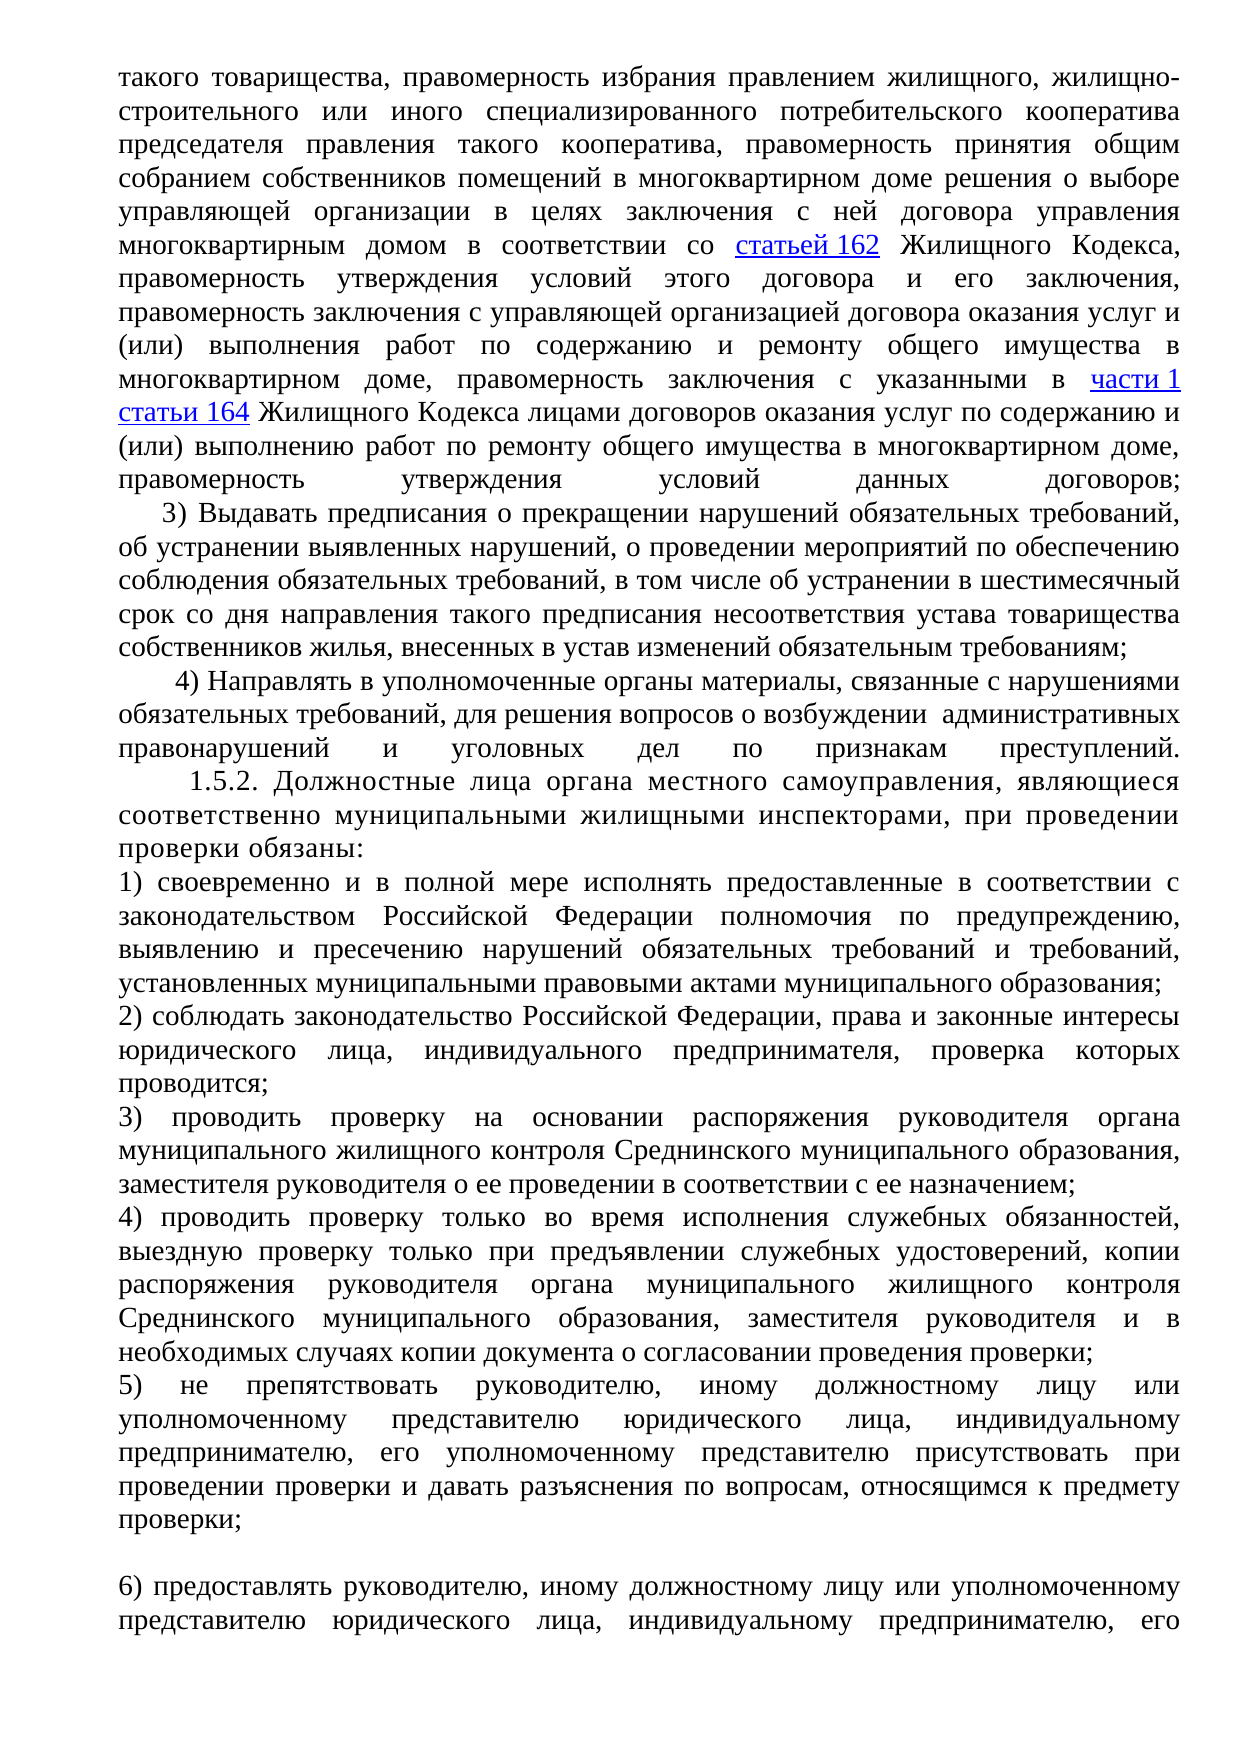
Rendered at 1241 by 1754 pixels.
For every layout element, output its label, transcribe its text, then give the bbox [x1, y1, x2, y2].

text 2) соблюдать законодательство Российской Федерации, права и законные интересы юридического лица, индивидуального предпринимателя, проверка которых проводится; [118, 998, 1181, 1099]
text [118, 1568, 1181, 1636]
text 1) своевременно и в полной мере исполнять предоставленные в соответствии с законодательством Российской Федерации полномочия по предупреждению, выявлению и пресечению нарушений обязательных требований и требований, установленных муниципальными правовыми актами муниципального образования; [118, 864, 1181, 998]
text 3) проводить проверку на основании распоряжения руководителя органа муниципального жилищного контроля Среднинского муниципального образования, заместителя руководителя о ее проведении в соответствии с ее назначением; [118, 1099, 1181, 1199]
text 4) проводить проверку только во время исполнения служебных обязанностей, выездную проверку только при предъявлении служебных удостоверений, копии распоряжения руководителя органа муниципального жилищного контроля Среднинского муниципального образования, заместителя руководителя и в необходимых случаях копии документа о согласовании проведения проверки; [118, 1199, 1181, 1367]
text 4) Направлять в уполномоченные органы материалы, связанные с нарушениями обязательных требований, для решения вопросов о возбуждении административных правонарушений и уголовных дел по признакам преступлений. 1.5.2. Должностные лица органа местного самоуправления, являющиеся соответственно муниципальными жилищными инспекторами, при проведении проверки обязаны: [118, 663, 1181, 864]
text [118, 59, 1181, 663]
text 5) не препятствовать руководителю, иному должностному лицу или уполномоченному представителю юридического лица, индивидуальному предпринимателю, его уполномоченному представителю присутствовать при проведении проверки и давать разъяснения по вопросам, относящимся к предмету проверки; [118, 1367, 1181, 1535]
